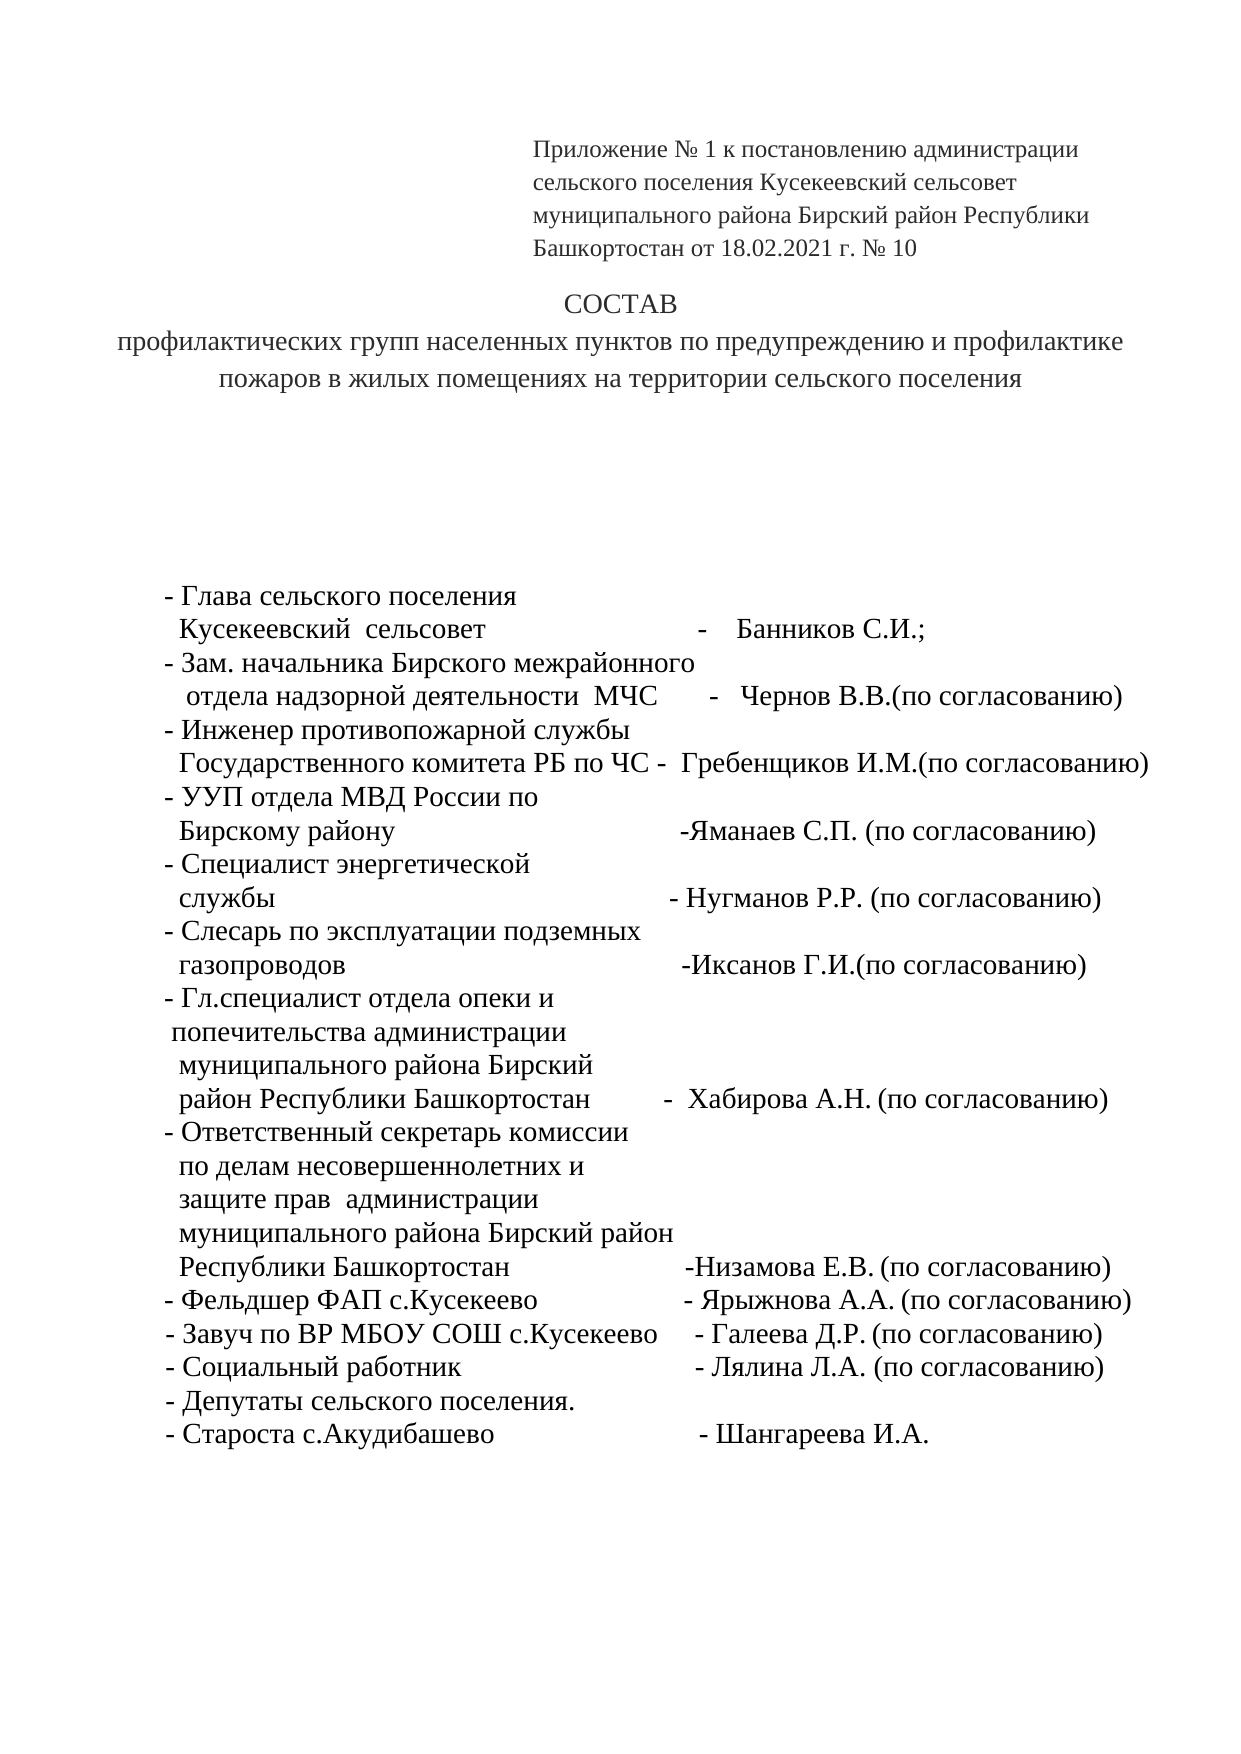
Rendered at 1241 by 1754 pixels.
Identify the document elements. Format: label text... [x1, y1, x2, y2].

text защите прав администрации [164, 1182, 1151, 1215]
text службы - Нугманов Р.Р. (по согласованию) [164, 880, 1151, 913]
text по делам несовершеннолетних и [164, 1148, 1151, 1182]
text - Завуч по ВР МБОУ СОШ с.Кусекеево - Галеева Д.Р. (по согласованию) [90, 1316, 1151, 1349]
text Приложение № 1 к постановлению администрации сельского поселения Кусекеевский сельсовет муниципального района Бирский район Республики Башкортостан от 18.02.2021 г. № 10 [533, 134, 1151, 262]
text отдела надзорной деятельности МЧС - Чернов В.В.(по согласованию) [90, 678, 1151, 712]
text - Слесарь по эксплуатации подземных [164, 913, 1151, 947]
text - Ответственный секретарь комиссии [164, 1114, 1151, 1148]
text - Социальный работник - Лялина Л.А. (по согласованию) [90, 1349, 1151, 1383]
text Республики Башкортостан -Низамова Е.В. (по согласованию) [164, 1249, 1151, 1282]
text - Староста с.Акудибашево - Шангареева И.А. [90, 1416, 1151, 1450]
text - Специалист энергетической [164, 846, 1151, 880]
text - Фельдшер ФАП с.Кусекеево - Ярыжнова А.А. (по согласованию) [90, 1282, 1151, 1316]
text муниципального района Бирский [164, 1047, 1151, 1081]
text Кусекеевский сельсовет - Банников С.И.; [90, 611, 1151, 645]
text Государственного комитета РБ по ЧС - Гребенщиков И.М.(по согласованию) [90, 746, 1151, 779]
text - Депутаты сельского поселения. [90, 1383, 1151, 1416]
text газопроводов -Иксанов Г.И.(по согласованию) [164, 947, 1151, 980]
text Бирскому району -Яманаев С.П. (по согласованию) [164, 813, 1151, 846]
text СОСТАВ профилактических групп населенных пунктов по предупреждению и профилактике пожаров в жилых помещениях на территории сельского поселения [90, 287, 1151, 394]
text - Зам. начальника Бирского межрайонного [90, 645, 1151, 678]
text - Гл.специалист отдела опеки и [164, 980, 1151, 1014]
text - УУП отдела МВД России по [164, 779, 1151, 813]
text - Инженер противопожарной службы [90, 712, 1151, 746]
text район Республики Башкортостан - Хабирова А.Н. (по согласованию) [164, 1081, 1151, 1114]
text муниципального района Бирский район [164, 1215, 1151, 1249]
text - Глава сельского поселения [90, 578, 1151, 611]
text попечительства администрации [164, 1014, 1151, 1047]
